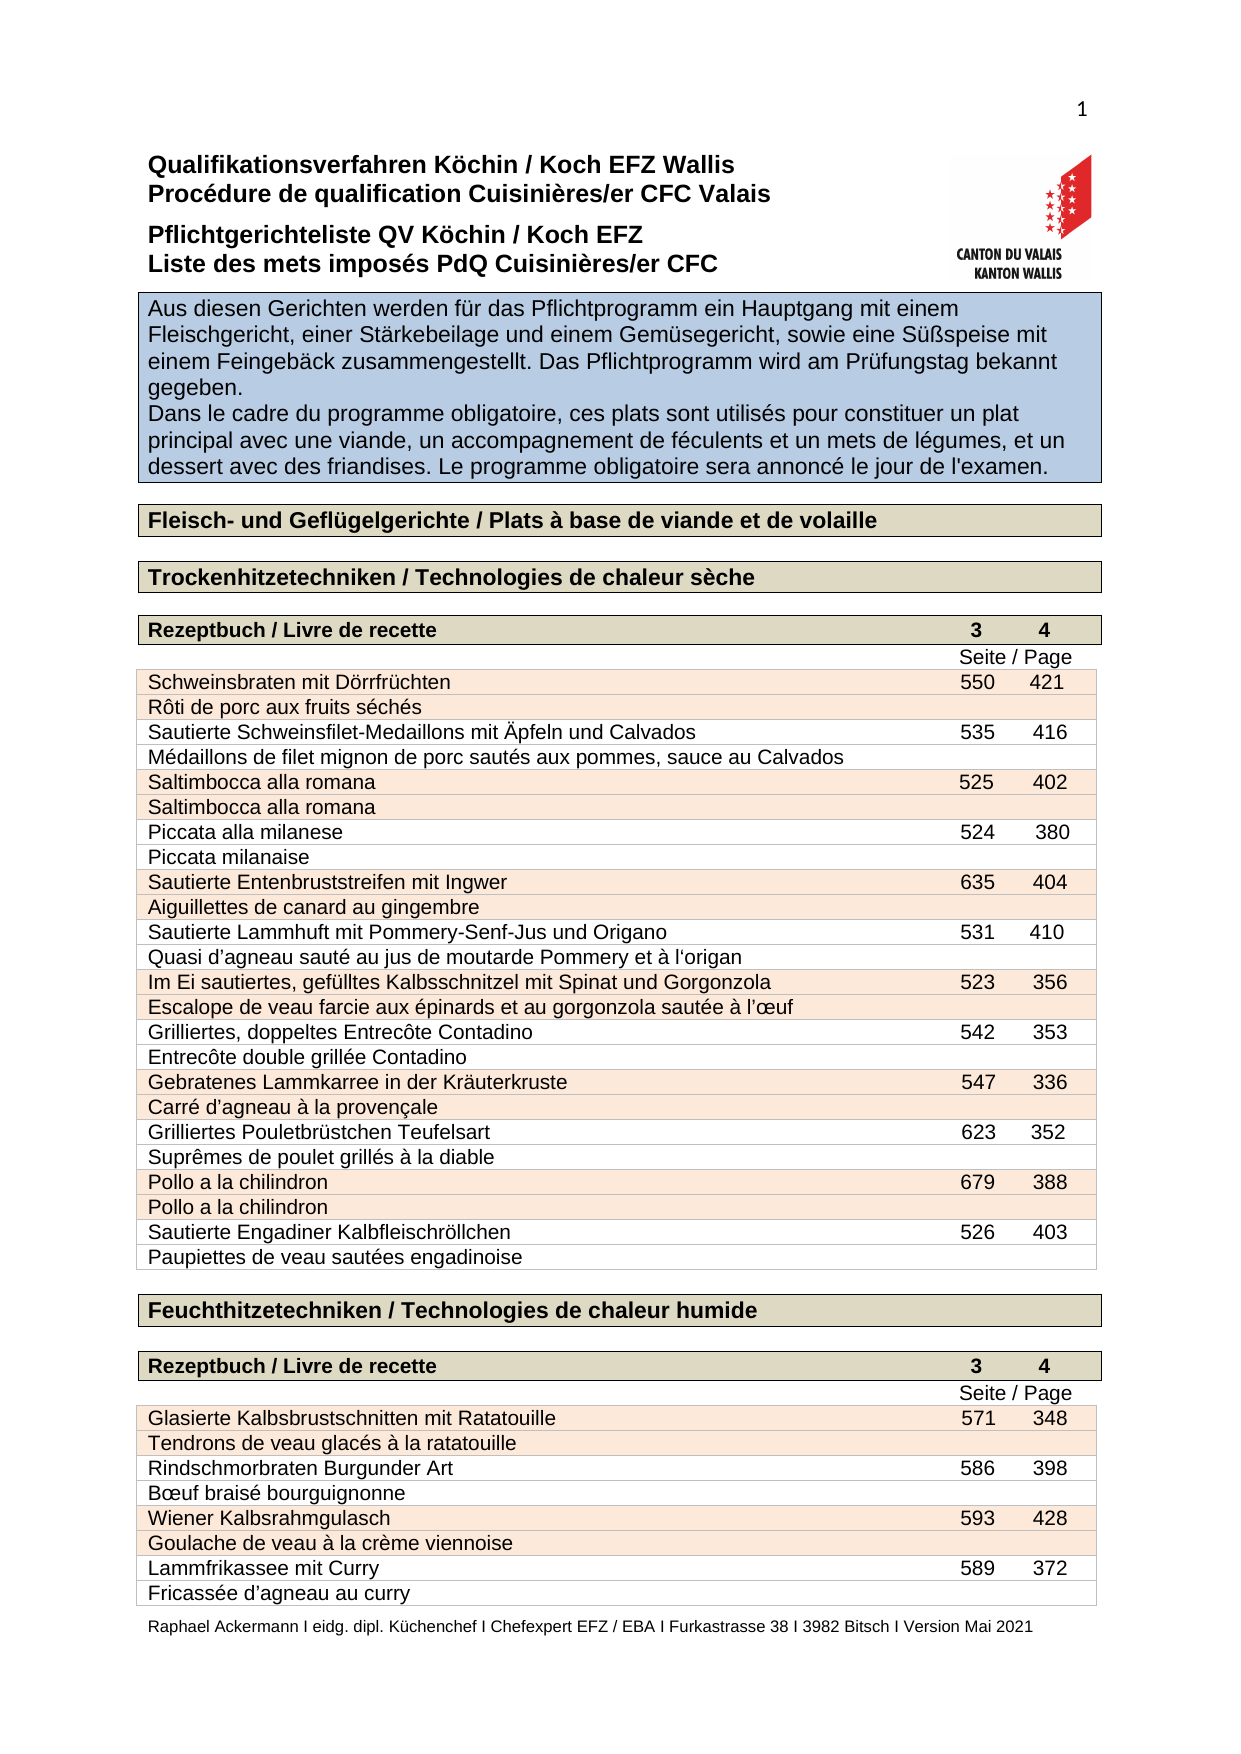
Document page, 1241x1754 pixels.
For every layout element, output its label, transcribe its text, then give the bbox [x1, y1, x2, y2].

table_cell Quasi d’agneau sauté au jus de moutarde Pommery et à l‘origan [137, 945, 1096, 969]
table_cell Wiener Kalbsrahmgulasch 593 428 [137, 1506, 1096, 1530]
table_cell Escalope de veau farcie aux épinards et au gorgonzola sautée à l’œuf [137, 995, 1096, 1019]
table_cell Lammfrikassee mit Curry 589 372 [137, 1556, 1096, 1580]
table_cell Sautierte Entenbruststreifen mit Ingwer 635 404 [137, 870, 1096, 894]
table_cell Médaillons de filet mignon de porc sautés aux pommes, sauce au Calvados [137, 745, 1096, 769]
table_cell Carré d’agneau à la provençale [137, 1095, 1096, 1119]
picture [950, 154, 1092, 279]
table_cell Saltimbocca alla romana [137, 795, 1096, 819]
table_cell Sautierte Lammhuft mit Pommery-Senf-Jus und Origano 531 410 [137, 920, 1096, 944]
table_cell Rôti de porc aux fruits séchés [137, 695, 1096, 719]
text Qualifikationsverfahren Köchin / Koch EFZ Wallis [148, 151, 1093, 179]
text Fleisch- und Geflügelgerichte / Plats à base de viande et de volaille [139, 505, 1101, 536]
text Procédure de qualification Cuisinières/er CFC Valais [148, 179, 950, 208]
table_cell Bœuf braisé bourguignonne [137, 1481, 1096, 1505]
table_cell Fricassée d’agneau au curry [137, 1581, 1096, 1605]
table_cell Pollo a la chilindron [137, 1195, 1096, 1219]
table_cell Tendrons de veau glacés à la ratatouille [137, 1431, 1096, 1455]
text Seite / Page [885, 645, 1093, 669]
table_cell Piccata milanaise [137, 845, 1096, 869]
table_cell Suprêmes de poulet grillés à la diable [137, 1145, 1096, 1169]
table_cell Gebratenes Lammkarree in der Kräuterkruste 547 336 [137, 1070, 1096, 1094]
table_cell Grilliertes Pouletbrüstchen Teufelsart 623 352 [137, 1120, 1096, 1144]
table_cell Im Ei sautiertes, gefülltes Kalbsschnitzel mit Spinat und Gorgonzola 523 356 [137, 970, 1096, 994]
table_cell Saltimbocca alla romana 525 402 [137, 770, 1096, 794]
table_cell Paupiettes de veau sautées engadinoise [137, 1245, 1096, 1269]
table_cell Entrecôte double grillée Contadino [137, 1045, 1096, 1069]
text Feuchthitzetechniken / Technologies de chaleur humide [139, 1295, 1101, 1326]
text Seite / Page [885, 1381, 1093, 1405]
table_header Schweinsbraten mit Dörrfrüchten 550 421 [137, 670, 1096, 694]
table_cell Rindschmorbraten Burgunder Art 586 398 [137, 1456, 1096, 1480]
table_cell Goulache de veau à la crème viennoise [137, 1531, 1096, 1555]
table_cell Sautierte Engadiner Kalbfleischröllchen 526 403 [137, 1220, 1096, 1244]
table_header Glasierte Kalbsbrustschnitten mit Ratatouille 571 348 [137, 1406, 1096, 1430]
text Dans le cadre du programme obligatoire, ces plats sont utilisés pour constituer un plat principal avec une viande, un accompagnement de féculents et un mets de légumes, et un dessert avec des friandises. Le programme obligatoire sera annoncé le jour de l'examen. [139, 397, 1101, 482]
table_cell Pollo a la chilindron 679 388 [137, 1170, 1096, 1194]
text Pflichtgerichteliste QV Köchin / Koch EFZ [148, 220, 950, 249]
table_cell Grilliertes, doppeltes Entrecôte Contadino 542 353 [137, 1020, 1096, 1044]
text Rezeptbuch / Livre de recette 3 4 [139, 616, 1101, 644]
table_cell Aiguillettes de canard au gingembre [137, 895, 1096, 919]
text Trockenhitzetechniken / Technologies de chaleur sèche [139, 562, 1101, 592]
text Liste des mets imposés PdQ Cuisinières/er CFC [148, 249, 950, 277]
text Aus diesen Gerichten werden für das Pflichtprogramm ein Hauptgang mit einem Fleischgericht, einer Stärkebeilage und einem Gemüsegericht, sowie eine Süßspeise mit einem Feingebäck zusammengestellt. Das Pflichtprogramm wird am Prüfungstag bekannt gegeben. [139, 293, 1101, 397]
table_cell Sautierte Schweinsfilet-Medaillons mit Äpfeln und Calvados 535 416 [137, 720, 1096, 744]
text Rezeptbuch / Livre de recette 3 4 [139, 1352, 1101, 1380]
table_cell Piccata alla milanese 524 380 [137, 820, 1096, 844]
